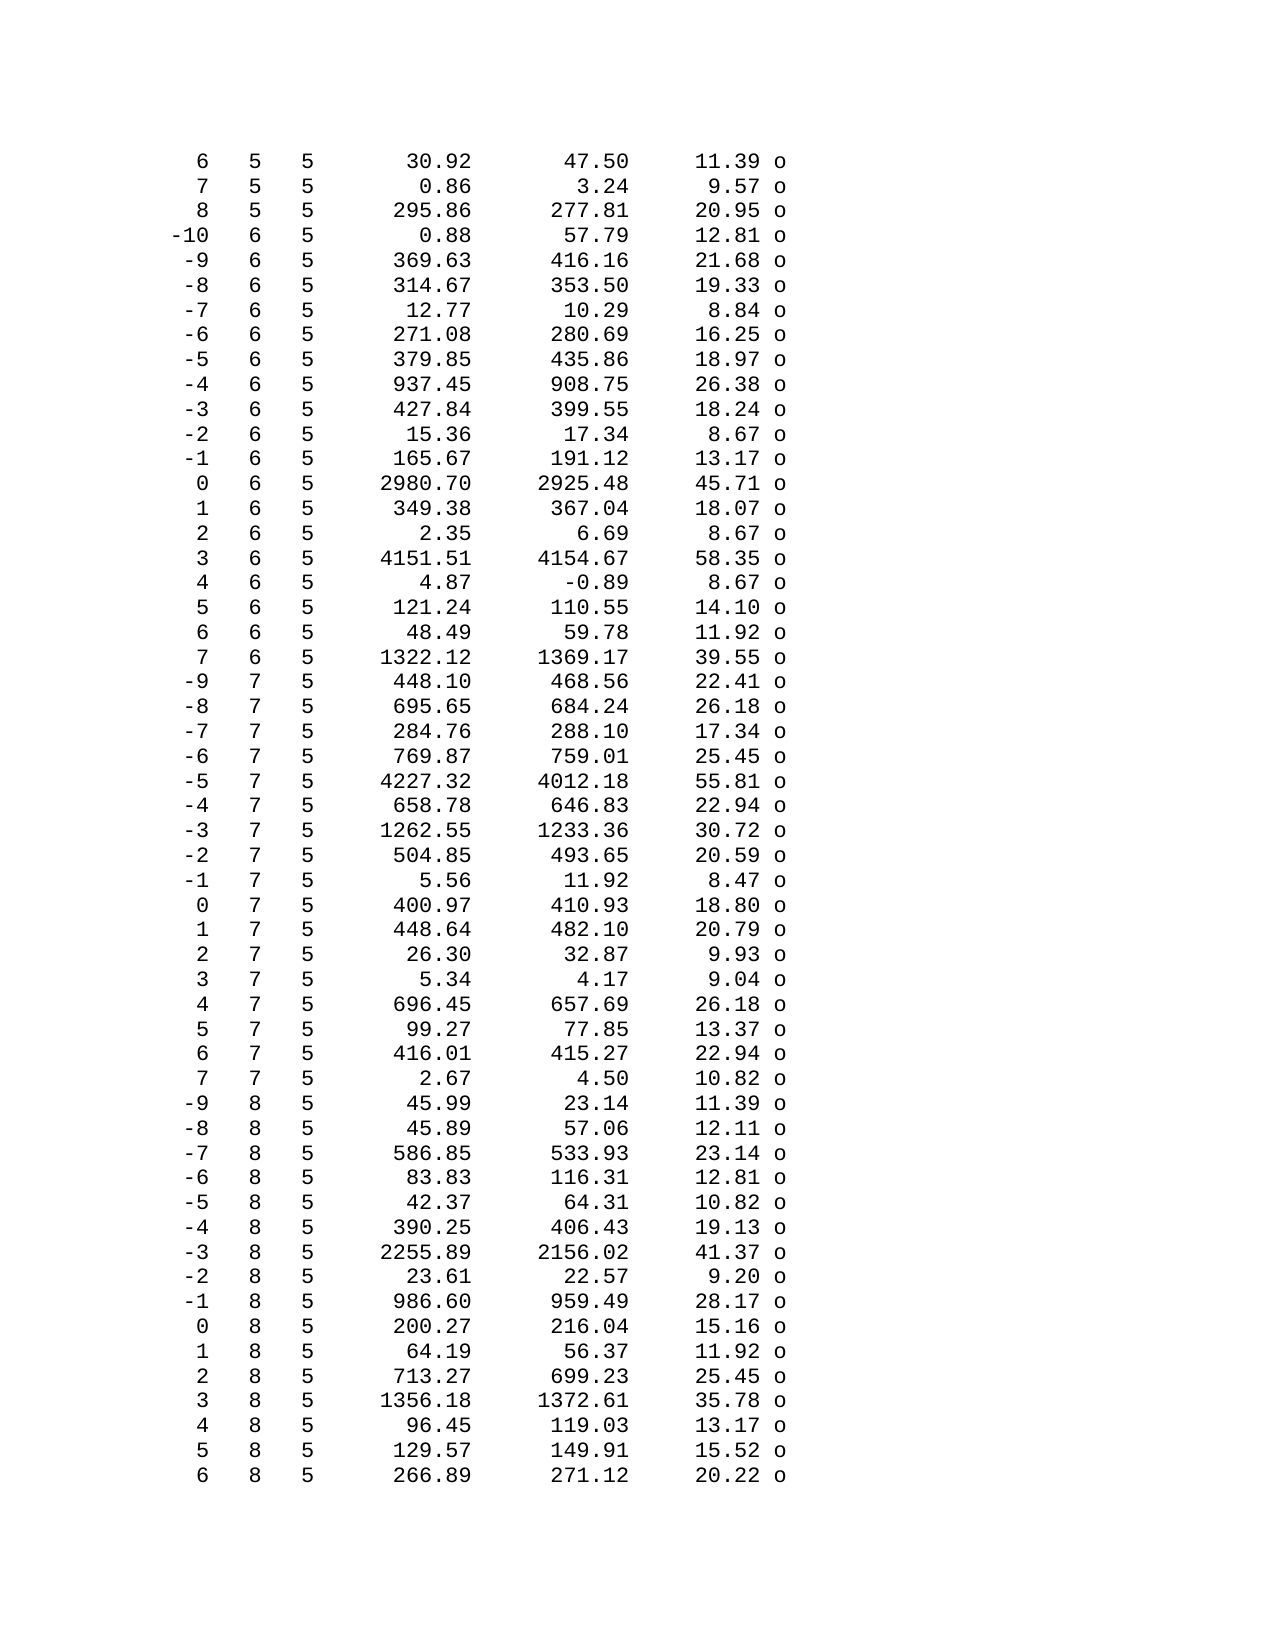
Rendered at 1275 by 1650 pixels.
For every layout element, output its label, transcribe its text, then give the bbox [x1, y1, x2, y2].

text -3 8 5 2255.89 2156.02 41.37 o [156, 1241, 1118, 1266]
text 4 6 5 4.87 -0.89 8.67 o [156, 571, 1118, 596]
text 3 7 5 5.34 4.17 9.04 o [156, 968, 1118, 993]
text -7 7 5 284.76 288.10 17.34 o [156, 720, 1118, 745]
text -3 6 5 427.84 399.55 18.24 o [156, 398, 1118, 423]
text -1 6 5 165.67 191.12 13.17 o [156, 447, 1118, 472]
text 5 6 5 121.24 110.55 14.10 o [156, 596, 1118, 621]
text -2 6 5 15.36 17.34 8.67 o [156, 423, 1118, 447]
text -4 8 5 390.25 406.43 19.13 o [156, 1216, 1118, 1241]
text 2 6 5 2.35 6.69 8.67 o [156, 522, 1118, 547]
text 7 7 5 2.67 4.50 10.82 o [156, 1067, 1118, 1092]
text 6 8 5 266.89 271.12 20.22 o [156, 1464, 1118, 1489]
text 5 8 5 129.57 149.91 15.52 o [156, 1439, 1118, 1464]
text -2 7 5 504.85 493.65 20.59 o [156, 844, 1118, 869]
text -9 8 5 45.99 23.14 11.39 o [156, 1092, 1118, 1117]
text -8 6 5 314.67 353.50 19.33 o [156, 274, 1118, 299]
text -6 8 5 83.83 116.31 12.81 o [156, 1166, 1118, 1191]
text 0 8 5 200.27 216.04 15.16 o [156, 1315, 1118, 1340]
text 0 6 5 2980.70 2925.48 45.71 o [156, 472, 1118, 497]
text 4 7 5 696.45 657.69 26.18 o [156, 993, 1118, 1018]
text 0 7 5 400.97 410.93 18.80 o [156, 894, 1118, 918]
text -7 8 5 586.85 533.93 23.14 o [156, 1142, 1118, 1166]
text 6 7 5 416.01 415.27 22.94 o [156, 1042, 1118, 1067]
text 1 6 5 349.38 367.04 18.07 o [156, 497, 1118, 522]
text 2 8 5 713.27 699.23 25.45 o [156, 1365, 1118, 1389]
text -2 8 5 23.61 22.57 9.20 o [156, 1266, 1118, 1290]
text 3 8 5 1356.18 1372.61 35.78 o [156, 1389, 1118, 1414]
text -1 8 5 986.60 959.49 28.17 o [156, 1290, 1118, 1315]
text -8 7 5 695.65 684.24 26.18 o [156, 695, 1118, 720]
text 1 8 5 64.19 56.37 11.92 o [156, 1340, 1118, 1365]
text -6 6 5 271.08 280.69 16.25 o [156, 323, 1118, 348]
text 7 6 5 1322.12 1369.17 39.55 o [156, 646, 1118, 671]
text 4 8 5 96.45 119.03 13.17 o [156, 1414, 1118, 1439]
text 1 7 5 448.64 482.10 20.79 o [156, 918, 1118, 943]
text -5 6 5 379.85 435.86 18.97 o [156, 348, 1118, 373]
text 6 6 5 48.49 59.78 11.92 o [156, 621, 1118, 646]
text -8 8 5 45.89 57.06 12.11 o [156, 1117, 1118, 1142]
text 8 5 5 295.86 277.81 20.95 o [156, 199, 1118, 224]
text -1 7 5 5.56 11.92 8.47 o [156, 869, 1118, 894]
text -9 6 5 369.63 416.16 21.68 o [156, 249, 1118, 274]
text -6 7 5 769.87 759.01 25.45 o [156, 745, 1118, 770]
text 3 6 5 4151.51 4154.67 58.35 o [156, 547, 1118, 571]
text -4 7 5 658.78 646.83 22.94 o [156, 794, 1118, 819]
text -4 6 5 937.45 908.75 26.38 o [156, 373, 1118, 398]
text -5 8 5 42.37 64.31 10.82 o [156, 1191, 1118, 1216]
text -7 6 5 12.77 10.29 8.84 o [156, 299, 1118, 323]
text 6 5 5 30.92 47.50 11.39 o [156, 150, 1118, 175]
text -10 6 5 0.88 57.79 12.81 o [156, 224, 1118, 249]
text -3 7 5 1262.55 1233.36 30.72 o [156, 819, 1118, 844]
text 5 7 5 99.27 77.85 13.37 o [156, 1018, 1118, 1042]
text -9 7 5 448.10 468.56 22.41 o [156, 671, 1118, 695]
text 2 7 5 26.30 32.87 9.93 o [156, 943, 1118, 968]
text 7 5 5 0.86 3.24 9.57 o [156, 175, 1118, 199]
text -5 7 5 4227.32 4012.18 55.81 o [156, 770, 1118, 794]
